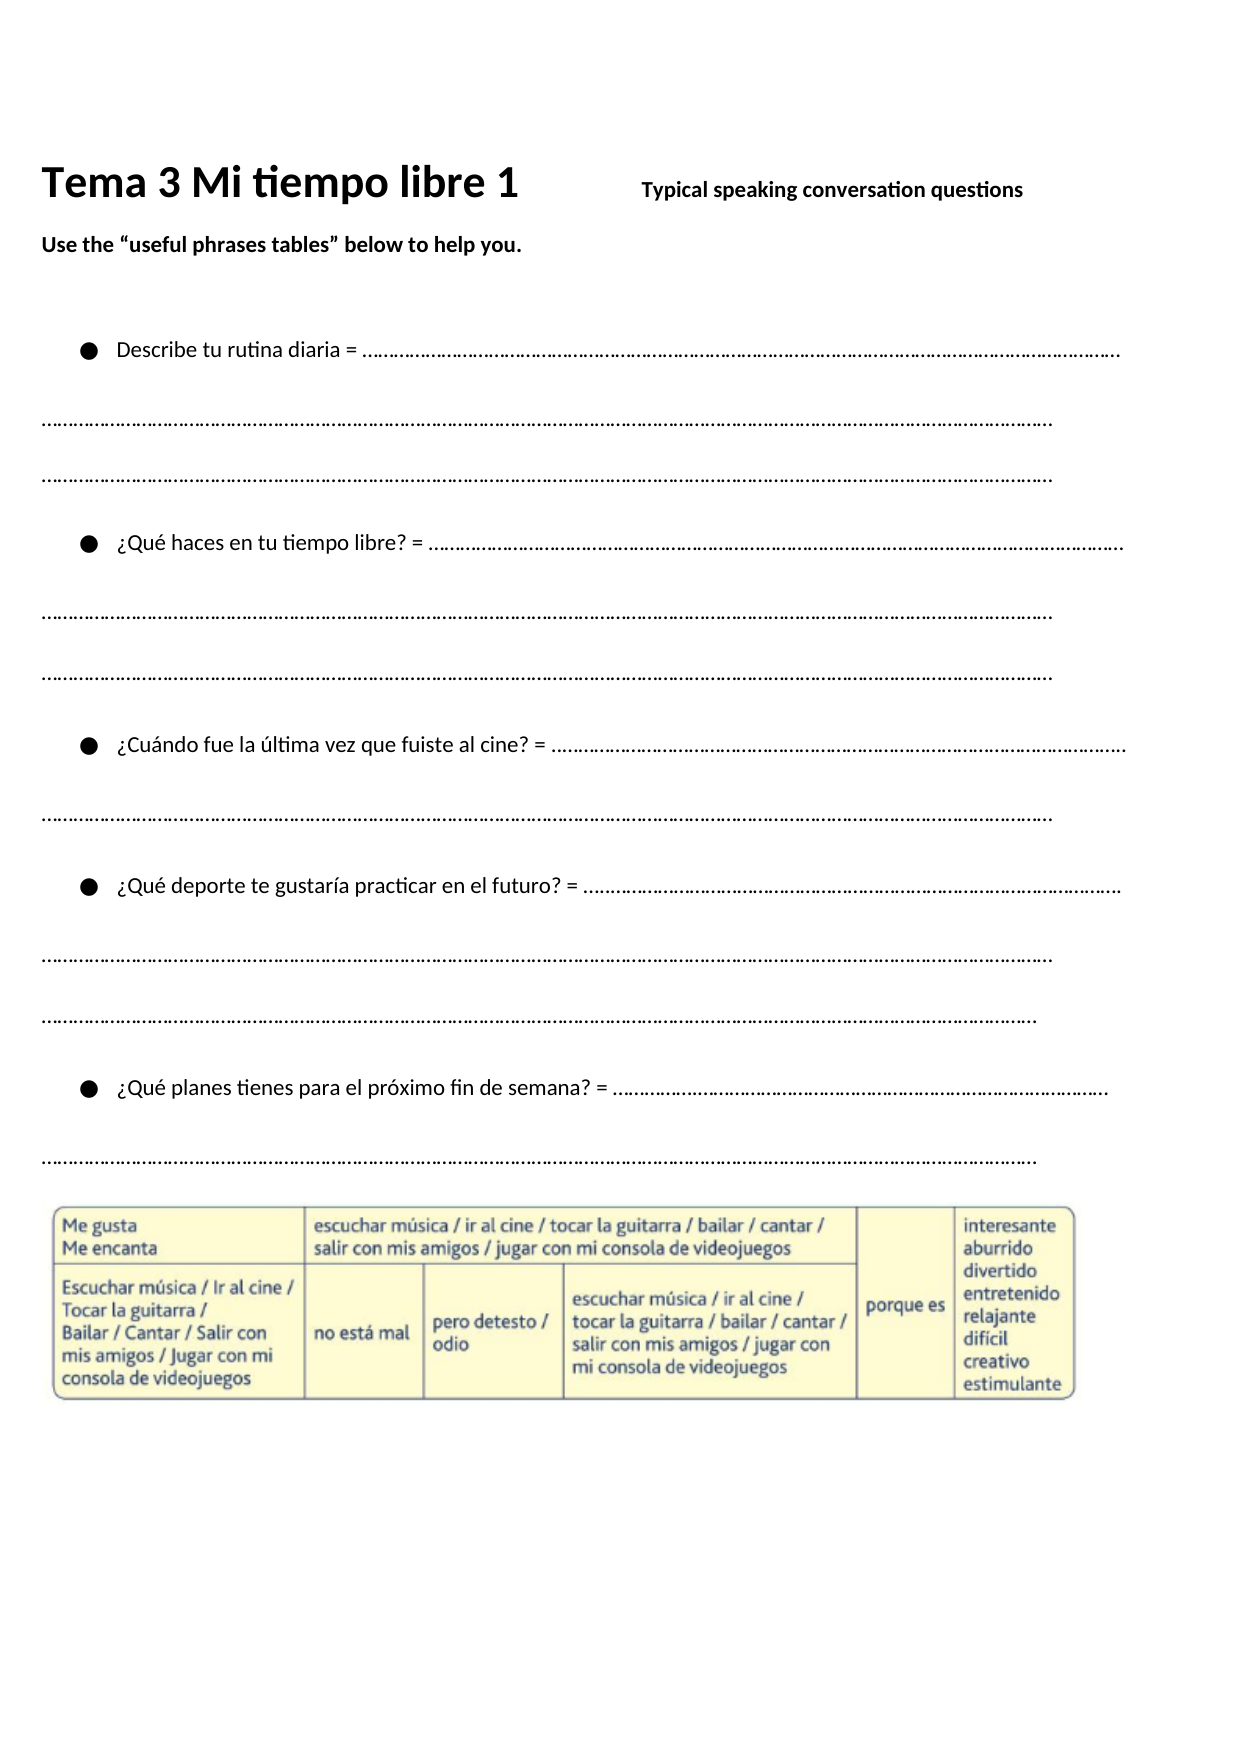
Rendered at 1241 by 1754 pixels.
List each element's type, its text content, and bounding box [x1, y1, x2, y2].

list ¿Qué planes tienes para el próximo fin de semana? = …………….…………………………………………………………………… [79, 1061, 1199, 1108]
list ¿Cuándo fue la última vez que fuiste al cine? = ..…………………………………………………………………………………………….. [79, 718, 1199, 765]
text ……………………………………………………………………………………………………………………………………………………………………… [41, 1142, 1199, 1170]
text ………………………………………………………………………………………………………………………………………………………………………… [41, 404, 1199, 432]
text ……………………………………………………………………………………………………………………………………………………………………… [41, 1001, 1199, 1029]
text Use the “useful phrases tables” below to help you. [41, 230, 1199, 258]
list ¿Qué haces en tu tiempo libre? = …………………………………………………………………………………………………………………… [79, 517, 1199, 563]
text ………………………………………………………………………………………………………………………………………………………………………… [41, 597, 1199, 626]
list ¿Qué deporte te gustaría practicar en el futuro? = …..……………………………………………………………………………………. [79, 860, 1199, 907]
list Describe tu rutina diaria = ……………………………………………………………………………………………………………………………… [79, 323, 1199, 371]
text ………………………………………………………………………………………………………………………………………………………………………… [41, 941, 1199, 969]
text ………………………………………………………………………………………………………………………………………………………………………… [41, 799, 1199, 827]
text Tema 3 Mi tiempo libre 1 Typical speaking conversation questions [41, 153, 1199, 209]
picture [41, 1202, 1081, 1405]
text ………………………………………………………………………………………………………………………………………………………………………… [41, 461, 1199, 488]
text ………………………………………………………………………………………………………………………………………………………………………… [41, 658, 1199, 686]
